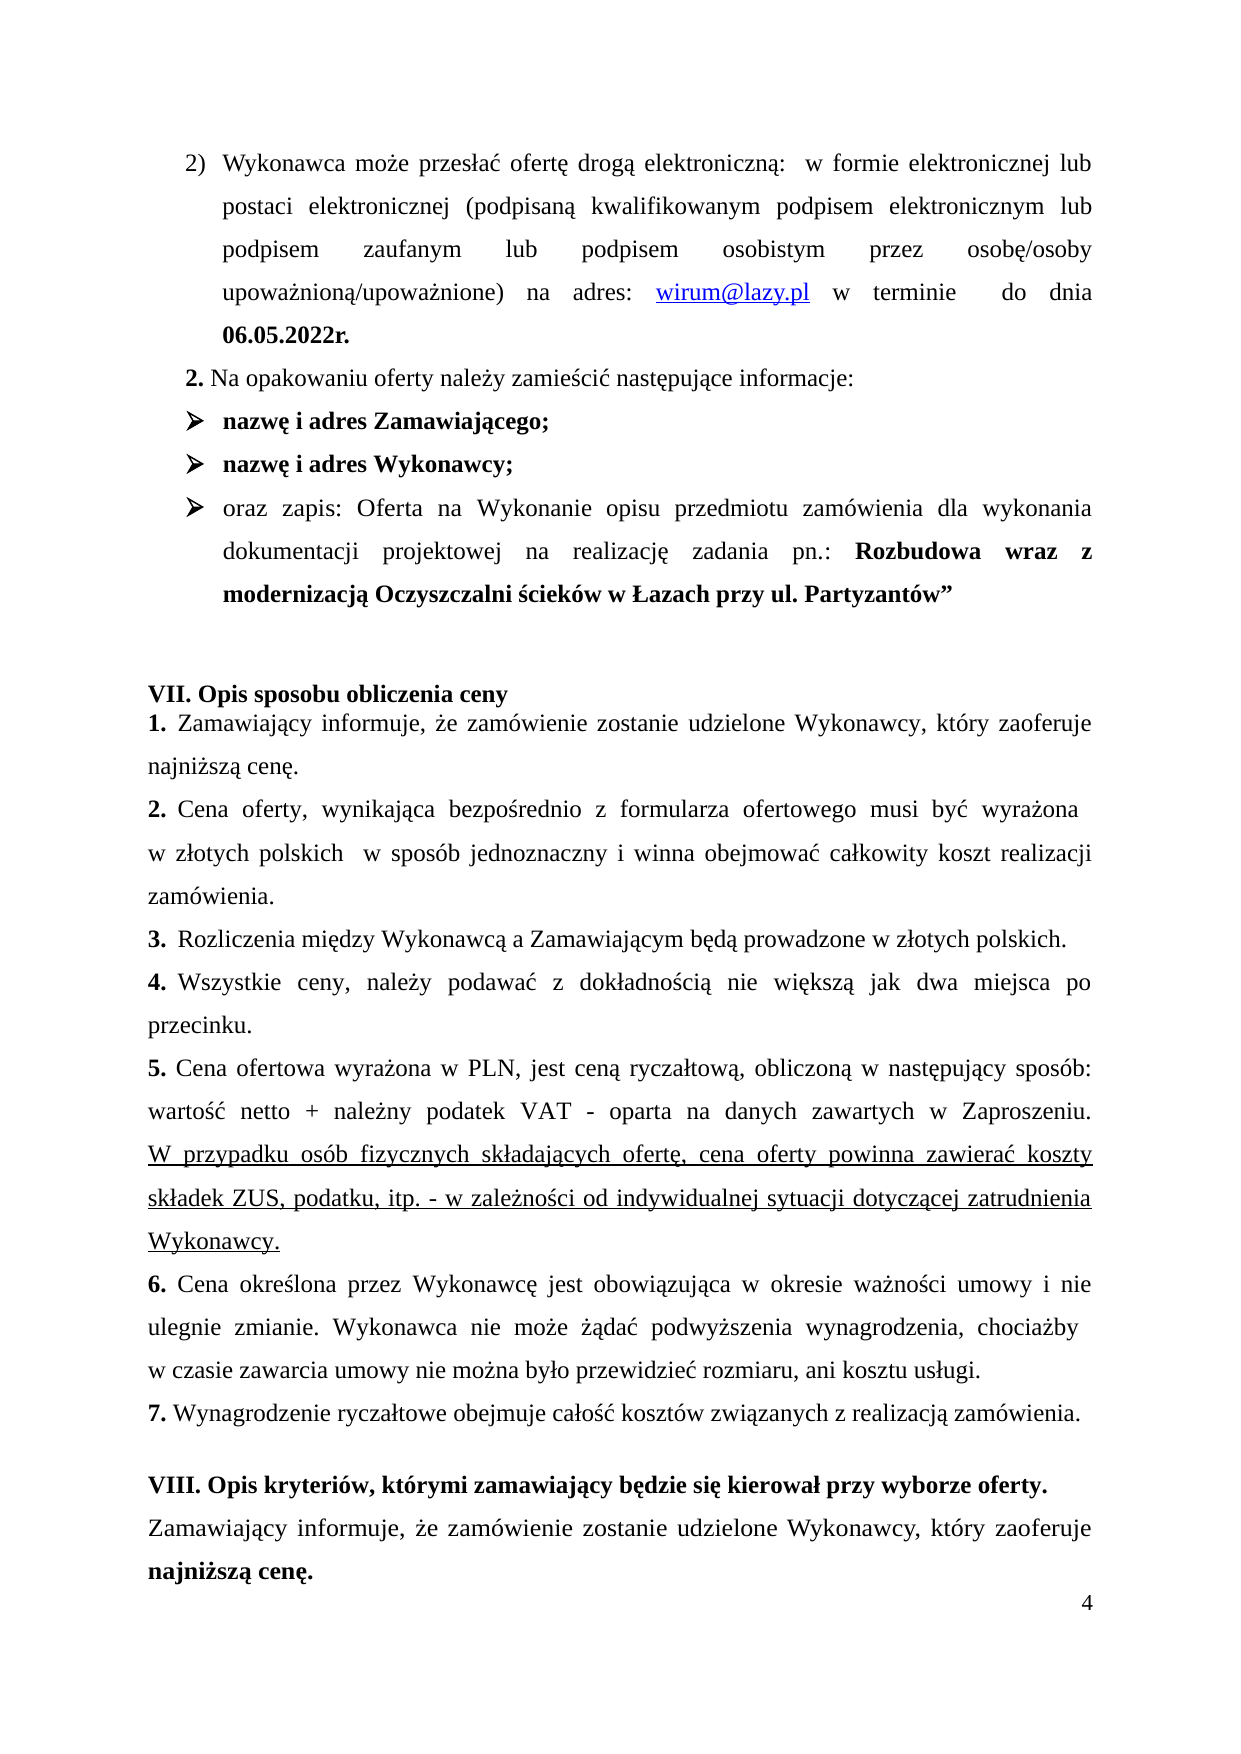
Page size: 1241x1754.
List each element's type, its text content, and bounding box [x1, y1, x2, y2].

list Wszystkie ceny, należy podawać z dokładnością nie większą jak dwa miejsca po przecinku. [148, 967, 1093, 1039]
list Rozliczenia między Wykonawcą a Zamawiającym będą prowadzone w złotych polskich. [148, 924, 1093, 953]
text 5. Cena ofertowa wyrażona w PLN, jest ceną ryczałtową, obliczoną w następujący sposób: wartość netto + należny podatek VAT - oparta na danych zawartych w Zaproszeniu. W przypadku osób fizycznych składających ofertę, cena oferty powinna zawierać koszty składek ZUS, podatku, itp. - w zależności od indywidualnej sytuacji dotyczącej zatrudnienia Wykonawcy. [148, 1166, 1093, 1254]
text 2. Na opakowaniu oferty należy zamieścić następujące informacje: [185, 363, 1093, 392]
list Zamawiający informuje, że zamówienie zostanie udzielone Wykonawcy, który zaoferuje najniższą cenę. [148, 708, 1093, 780]
text VII. Opis sposobu obliczenia ceny [148, 679, 1093, 708]
text 5. Cena ofertowa wyrażona w PLN, jest ceną ryczałtową, obliczoną w następujący sposób: wartość netto + należny podatek VAT - oparta na danych zawartych w Zaproszeniu. W przypadku osób fizycznych składających ofertę, cena oferty powinna zawierać koszty składek ZUS, podatku, itp. - w zależności od indywidualnej sytuacji dotyczącej zatrudnienia Wykonawcy. [148, 1053, 1093, 1164]
text VIII. Opis kryteriów, którymi zamawiający będzie się kierował przy wyborze oferty. [148, 1470, 1093, 1499]
text 7. Wynagrodzenie ryczałtowe obejmuje całość kosztów związanych z realizacją zamówienia. [148, 1398, 1093, 1427]
list oraz zapis: Oferta na Wykonanie opisu przedmiotu zamówienia dla wykonania dokumentacji projektowej na realizację zadania pn.: Rozbudowa wraz z modernizacją Oczyszczalni ścieków w Łazach przy ul. Partyzantów” [185, 493, 1093, 608]
list Wykonawca może przesłać ofertę drogą elektroniczną: w formie elektronicznej lub postaci elektronicznej (podpisaną kwalifikowanym podpisem elektronicznym lub podpisem zaufanym lub podpisem osobistym przez osobę/osoby upoważnioną/upoważnione) na adres: wirum@lazy.pl w terminie do dnia 06.05.2022r. [185, 148, 1093, 349]
list nazwę i adres Wykonawcy; [185, 449, 1093, 478]
list nazwę i adres Zamawiającego; [185, 406, 1093, 435]
text Zamawiający informuje, że zamówienie zostanie udzielone Wykonawcy, który zaoferuje najniższą cenę. [148, 1513, 1093, 1585]
text 6. Cena określona przez Wykonawcę jest obowiązująca w okresie ważności umowy i nie ulegnie zmianie. Wykonawca nie może żądać podwyższenia wynagrodzenia, chociażby w czasie zawarcia umowy nie można było przewidzieć rozmiaru, ani kosztu usługi. [148, 1269, 1093, 1384]
list Cena oferty, wynikająca bezpośrednio z formularza ofertowego musi być wyrażona w złotych polskich w sposób jednoznaczny i winna obejmować całkowity koszt realizacji zamówienia. [148, 794, 1093, 909]
